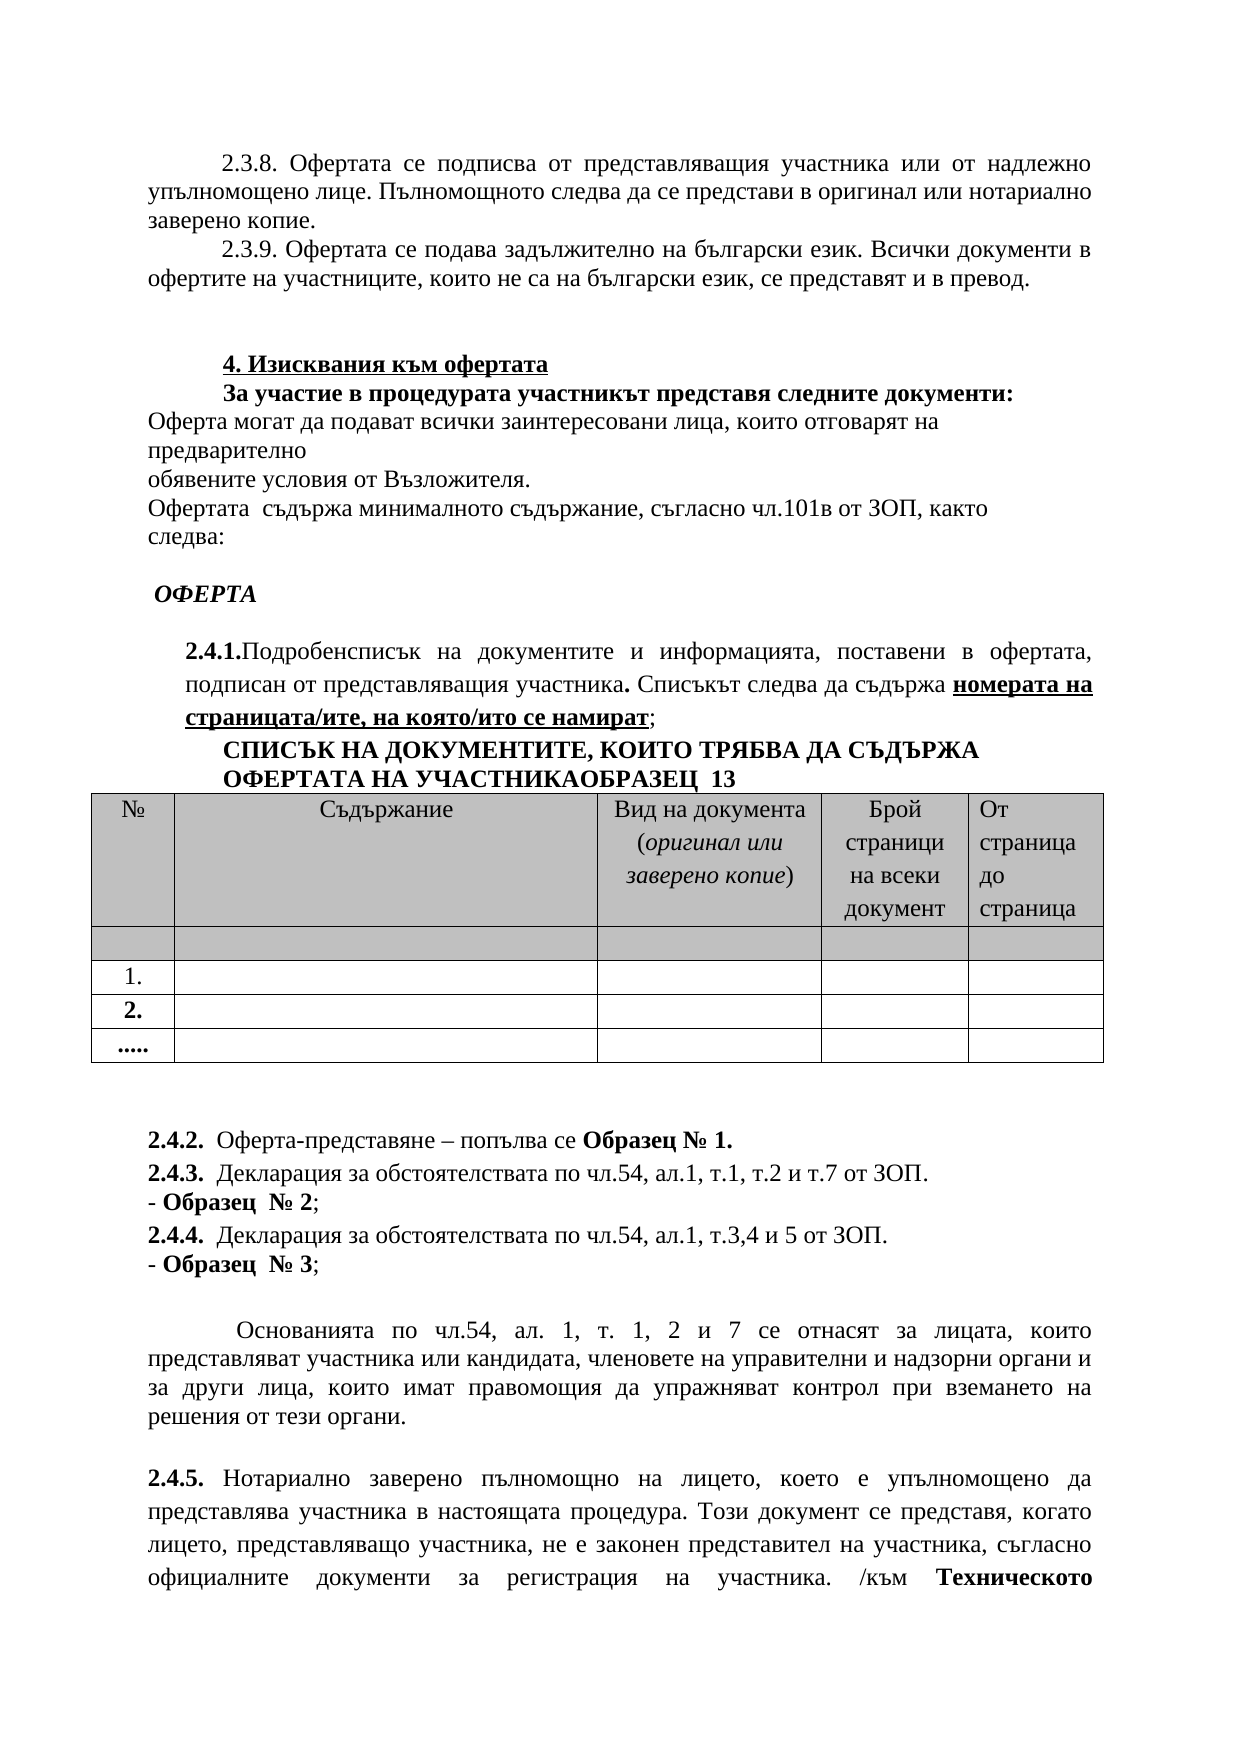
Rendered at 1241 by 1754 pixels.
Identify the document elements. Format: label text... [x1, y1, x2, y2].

table_cell 1. [92, 961, 174, 994]
table_cell [969, 1029, 1103, 1062]
table_cell [822, 1029, 968, 1062]
text 2.4.4. Декларация за обстоятелствата по чл.54, ал.1, т.3,4 и 5 от ЗОП. [148, 1220, 1093, 1249]
table_cell [175, 927, 597, 960]
text следва: [148, 521, 1093, 550]
table_cell [598, 1029, 821, 1062]
table_cell [969, 995, 1103, 1028]
text ОФЕРТА [148, 579, 1093, 608]
table_cell [175, 1029, 597, 1062]
table_cell [598, 995, 821, 1028]
text - Образец № 3; [148, 1249, 1073, 1277]
text Офертата съдържа минималното съдържание, съгласно чл.101в от ЗОП, както [148, 493, 1093, 521]
text 2.4.3. Декларация за обстоятелствата по чл.54, ал.1, т.1, т.2 и т.7 от ЗОП. [148, 1158, 1093, 1187]
list 2.4.1.Подробенсписък на документите и информацията, поставени в офертата, подписан от представляващия участника. Списъкът следва да съдържа номерата на страницата/ите, на която/ито се намират; [185, 636, 1093, 731]
text 2.4.2. Оферта-представяне – попълва се Образец № 1. [148, 1125, 1073, 1154]
table_header Съдържание [175, 794, 597, 926]
table_header От страница до страница [969, 794, 1103, 926]
table_cell 2. [92, 995, 174, 1028]
table_cell [598, 961, 821, 994]
table_cell [969, 961, 1103, 994]
text обявените условия от Възложителя. [148, 464, 1093, 493]
table_cell [598, 927, 821, 960]
text За участие в процедурата участникът представя следните документи: [148, 378, 1093, 406]
table_cell ..... [92, 1029, 174, 1062]
table_header Брой страници на всеки документ [822, 794, 968, 926]
text 2.3.9. Офертата се подава задължително на български език. Всички документи в офертите на участниците, които не са на български език, се представят и в превод. [148, 234, 1093, 291]
table_cell [822, 995, 968, 1028]
text - Образец № 2; [148, 1187, 1073, 1216]
table_header № [92, 794, 174, 926]
table_cell [822, 927, 968, 960]
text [148, 1463, 1093, 1591]
subtitle 4. Изисквания към офертата [148, 349, 1093, 378]
table_cell [92, 927, 174, 960]
list СПИСЪК НА ДОКУМЕНТИТЕ, КОИТО ТРЯБВА ДА СЪДЪРЖА ОФЕРТАТА НА УЧАСТНИКАОБРАЗЕЦ 13 [223, 735, 1093, 793]
table_cell [969, 927, 1103, 960]
text 2.3.8. Офертата се подписва от представляващия участника или от надлежно упълномощено лице. Пълномощното следва да се представи в оригинал или нотариално заверено копие. [148, 148, 1093, 234]
table_cell [175, 961, 597, 994]
table_cell [822, 961, 968, 994]
table_cell [175, 995, 597, 1028]
text Оферта могат да подават всички заинтересовани лица, които отговарят на предварително [148, 406, 1093, 464]
table_header Вид на документа (оригинал или заверено копие) [598, 794, 821, 926]
text Основанията по чл.54, ал. 1, т. 1, 2 и 7 се отнасят за лицата, които представляват участника или кандидата, членовете на управителни и надзорни органи и за други лица, които имат правомощия да упражняват контрол при вземането на решения от тези органи. [148, 1315, 1093, 1430]
